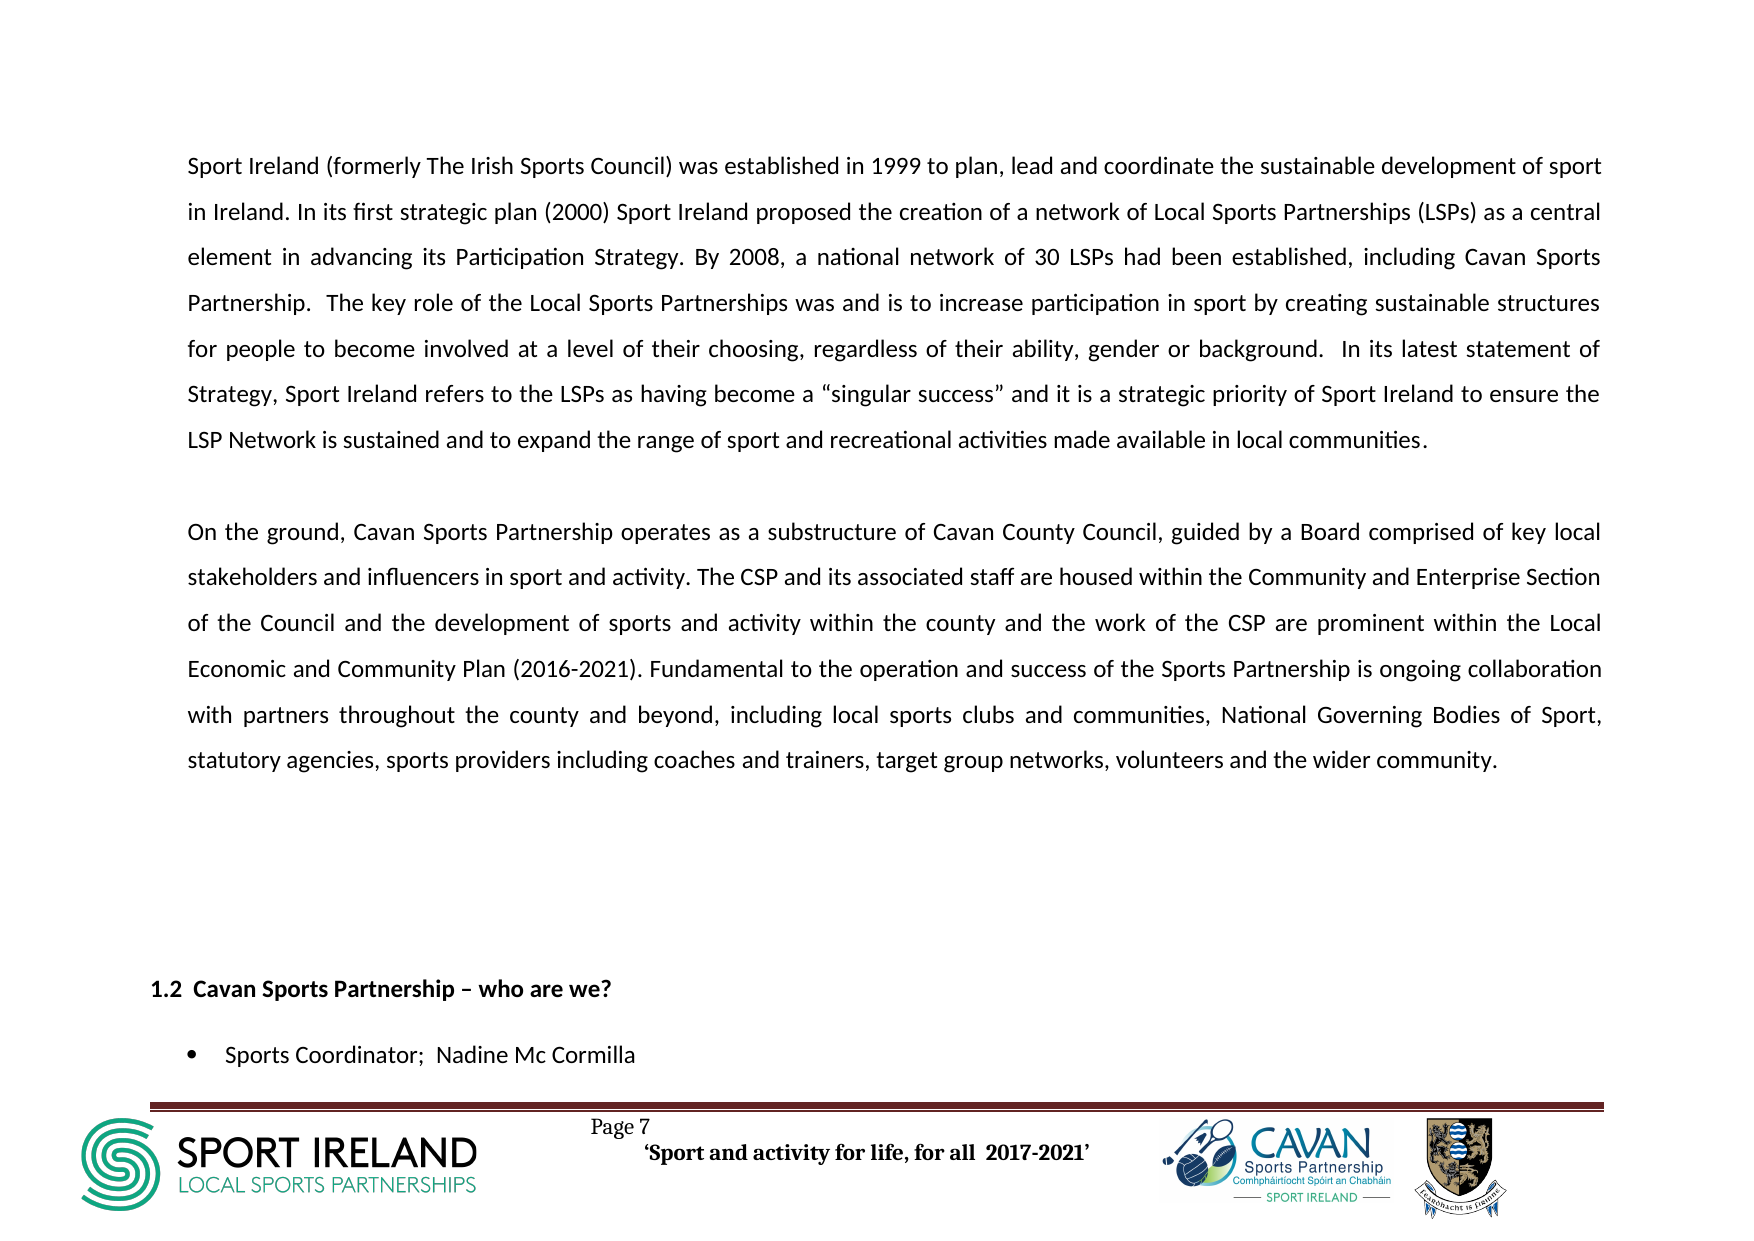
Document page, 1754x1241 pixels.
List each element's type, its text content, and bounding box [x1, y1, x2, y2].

picture [81, 1118, 477, 1211]
picture [1414, 1118, 1507, 1219]
list Sports Coordinator; Nadine Mc Cormilla [187, 1040, 1604, 1070]
text 1.2 Cavan Sports Partnership – who are we? [150, 973, 1604, 1004]
text On the ground, Cavan Sports Partnership operates as a substructure of Cavan County Council, guided by a Board comprised of key local stakeholders and influencers in sport and activity. The CSP and its associated staff are housed within the Community and Enterprise Section of the Council and the development of sports and activity within the county and the work of the CSP are prominent within the Local Economic and Community Plan (2016-2021). Fundamental to the operation and success of the Sports Partnership is ongoing collaboration with partners throughout the county and beyond, including local sports clubs and communities, National Governing Bodies of Sport, statutory agencies, sports providers including coaches and trainers, target group networks, volunteers and the wider community. [187, 516, 1604, 775]
picture [1159, 1118, 1394, 1203]
text Sport Ireland (formerly The Irish Sports Council) was established in 1999 to plan, lead and coordinate the sustainable development of sport in Ireland. In its first strategic plan (2000) Sport Ireland proposed the creation of a network of Local Sports Partnerships (LSPs) as a central element in advancing its Participation Strategy. By 2008, a national network of 30 LSPs had been established, including Cavan Sports Partnership. The key role of the Local Sports Partnerships was and is to increase participation in sport by creating sustainable structures for people to become involved at a level of their choosing, regardless of their ability, gender or background. In its latest statement of Strategy, Sport Ireland refers to the LSPs as having become a “singular success” and it is a strategic priority of Sport Ireland to ensure the LSP Network is sustained and to expand the range of sport and recreational activities made available in local communities. [187, 150, 1604, 455]
